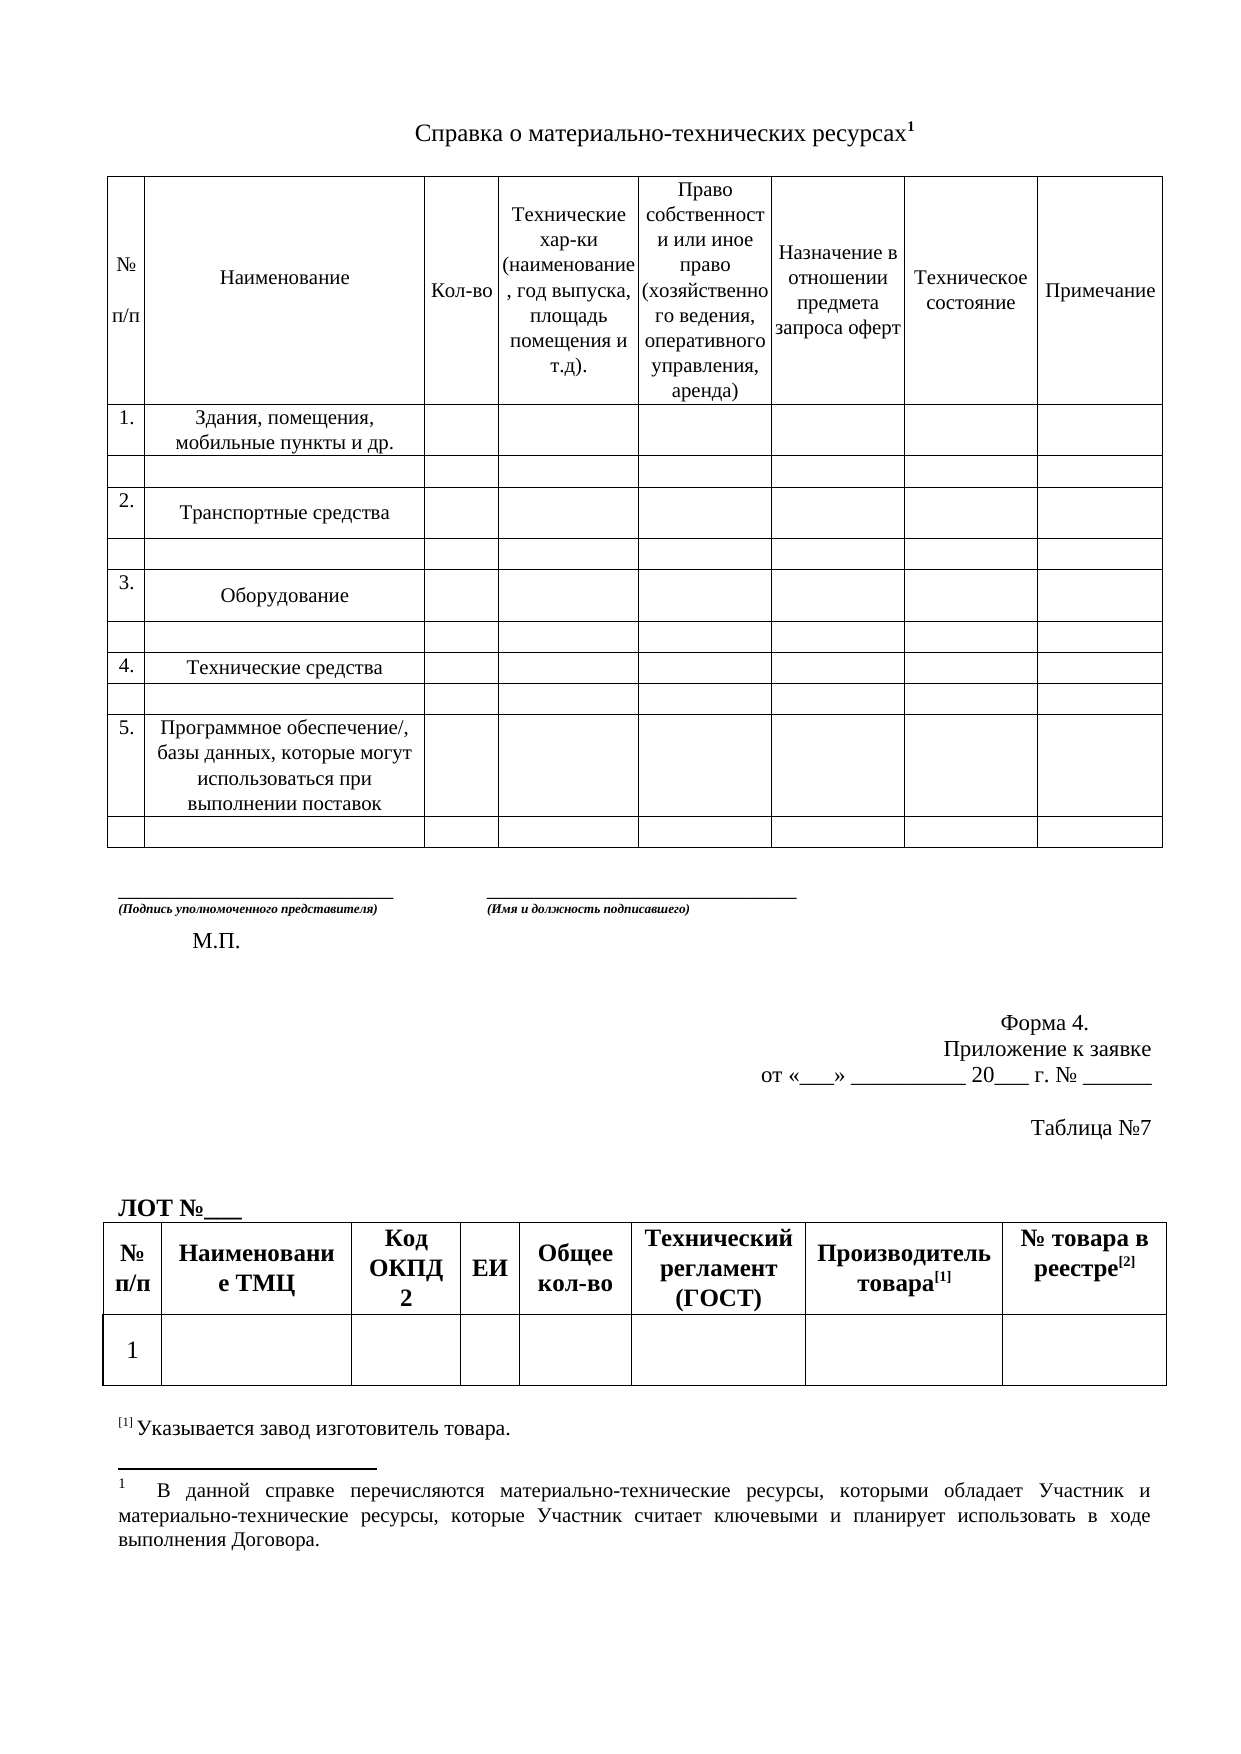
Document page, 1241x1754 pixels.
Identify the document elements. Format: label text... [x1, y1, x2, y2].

table_cell [425, 570, 498, 621]
table_cell [905, 653, 1037, 683]
table_cell [632, 1315, 805, 1385]
table_cell [639, 715, 771, 816]
table_cell [905, 622, 1037, 652]
table_cell Транспортные средства [145, 488, 424, 538]
text Справка о материально-технических ресурсах [118, 118, 1152, 147]
table_cell [905, 539, 1037, 569]
table_cell Здания, помещения, мобильные пункты и др. [145, 405, 424, 455]
table_header Кол-во [425, 177, 498, 404]
table_cell [639, 570, 771, 621]
table_header Техническое состояние [905, 177, 1037, 404]
table_cell [772, 405, 904, 455]
table_cell [145, 539, 424, 569]
table_header Общее кол-во [520, 1223, 631, 1313]
table_header Право собственности или иное право (хозяйственного ведения, оперативного управления, аренда) [639, 177, 771, 404]
table_cell [1038, 488, 1162, 538]
table_cell [1038, 570, 1162, 621]
table_header № п/п [108, 177, 144, 404]
table_cell [499, 715, 638, 816]
table_cell [905, 488, 1037, 538]
table_cell [639, 539, 771, 569]
table_header № товара в реестре[2] [1003, 1223, 1166, 1313]
table_cell [905, 405, 1037, 455]
table_cell [352, 1315, 460, 1385]
table_cell [639, 488, 771, 538]
table_header Наименование [145, 177, 424, 404]
table_cell 5. [108, 715, 144, 816]
table_cell [772, 715, 904, 816]
table_cell [162, 1315, 351, 1385]
table_cell Оборудование [145, 570, 424, 621]
table_header Технические хар-ки (наименование, год выпуска, площадь помещения и т.д). [499, 177, 638, 404]
table_cell [108, 684, 144, 714]
table_cell [499, 488, 638, 538]
table_cell [772, 684, 904, 714]
table_header Примечание [1038, 177, 1162, 404]
table_cell [499, 817, 638, 847]
table_cell [639, 684, 771, 714]
table_cell [772, 622, 904, 652]
table_cell [772, 456, 904, 487]
table_cell [1003, 1315, 1166, 1385]
table_cell [425, 405, 498, 455]
table_cell Технические средства [145, 653, 424, 683]
table_cell [145, 456, 424, 487]
table_cell [905, 456, 1037, 487]
table_cell [772, 570, 904, 621]
table_header Технический регламент (ГОСТ) [632, 1223, 805, 1313]
table_header Производитель товара[1] [806, 1223, 1002, 1313]
table_cell [461, 1315, 519, 1385]
table_cell 4. [108, 653, 144, 683]
table_cell [108, 570, 144, 621]
table_cell 1 [104, 1315, 161, 1385]
table_header Код ОКПД2 [352, 1223, 460, 1313]
table_cell [425, 488, 498, 538]
table_cell [1038, 622, 1162, 652]
table_cell [425, 653, 498, 683]
table_cell [425, 715, 498, 816]
table_cell [1038, 539, 1162, 569]
table_cell [1038, 456, 1162, 487]
table_cell [905, 684, 1037, 714]
table_cell [1038, 653, 1162, 683]
table_cell [425, 684, 498, 714]
text от «___» __________ 20___ г. № ______ [118, 1062, 1152, 1088]
table_cell [905, 817, 1037, 847]
list [1] Указывается завод изготовитель товара. [118, 1415, 1152, 1440]
table_cell [772, 488, 904, 538]
table_cell [145, 684, 424, 714]
table_cell [108, 817, 144, 847]
list ________________________ ___________________________ [118, 875, 1152, 901]
table_cell [1038, 817, 1162, 847]
table_cell [639, 456, 771, 487]
text Форма 4. [118, 1009, 1152, 1035]
table_cell [499, 622, 638, 652]
table_cell [639, 405, 771, 455]
table_cell [1038, 684, 1162, 714]
table_cell [425, 622, 498, 652]
table_cell [425, 817, 498, 847]
table_header Наименование ТМЦ [162, 1223, 351, 1313]
table_cell [499, 539, 638, 569]
table_cell [425, 456, 498, 487]
text Таблица №7 [118, 1114, 1152, 1141]
text Приложение к заявке [118, 1035, 1152, 1062]
table_cell [108, 622, 144, 652]
table_cell [499, 456, 638, 487]
table_cell [772, 653, 904, 683]
table_cell [425, 539, 498, 569]
text М.П. [118, 927, 1152, 954]
table_cell [108, 456, 144, 487]
table_cell [772, 539, 904, 569]
table_header Назначение в отношении предмета запроса оферт [772, 177, 904, 404]
table_cell [639, 622, 771, 652]
table_header № п/п [104, 1223, 161, 1313]
table_cell [1038, 715, 1162, 816]
table_cell [108, 539, 144, 569]
table_cell Программное обеспечение/, базы данных, которые могут использоваться при выполнении поставок [145, 715, 424, 816]
text ЛОТ №___ [118, 1193, 1152, 1222]
table_cell [639, 817, 771, 847]
table_header ЕИ [461, 1223, 519, 1313]
table_cell [108, 405, 144, 455]
table_cell [145, 622, 424, 652]
table_cell [499, 653, 638, 683]
table_cell [499, 684, 638, 714]
table_cell [905, 715, 1037, 816]
table_cell [905, 570, 1037, 621]
table_cell [520, 1315, 631, 1385]
table_cell [108, 488, 144, 538]
table_cell [499, 405, 638, 455]
table_cell [145, 817, 424, 847]
table_cell [1038, 405, 1162, 455]
table_cell [772, 817, 904, 847]
text (Подпись уполномоченного представителя) (Имя и должность подписавшего) [118, 901, 1152, 927]
table_cell [499, 570, 638, 621]
table_cell [806, 1315, 1002, 1385]
table_cell [639, 653, 771, 683]
